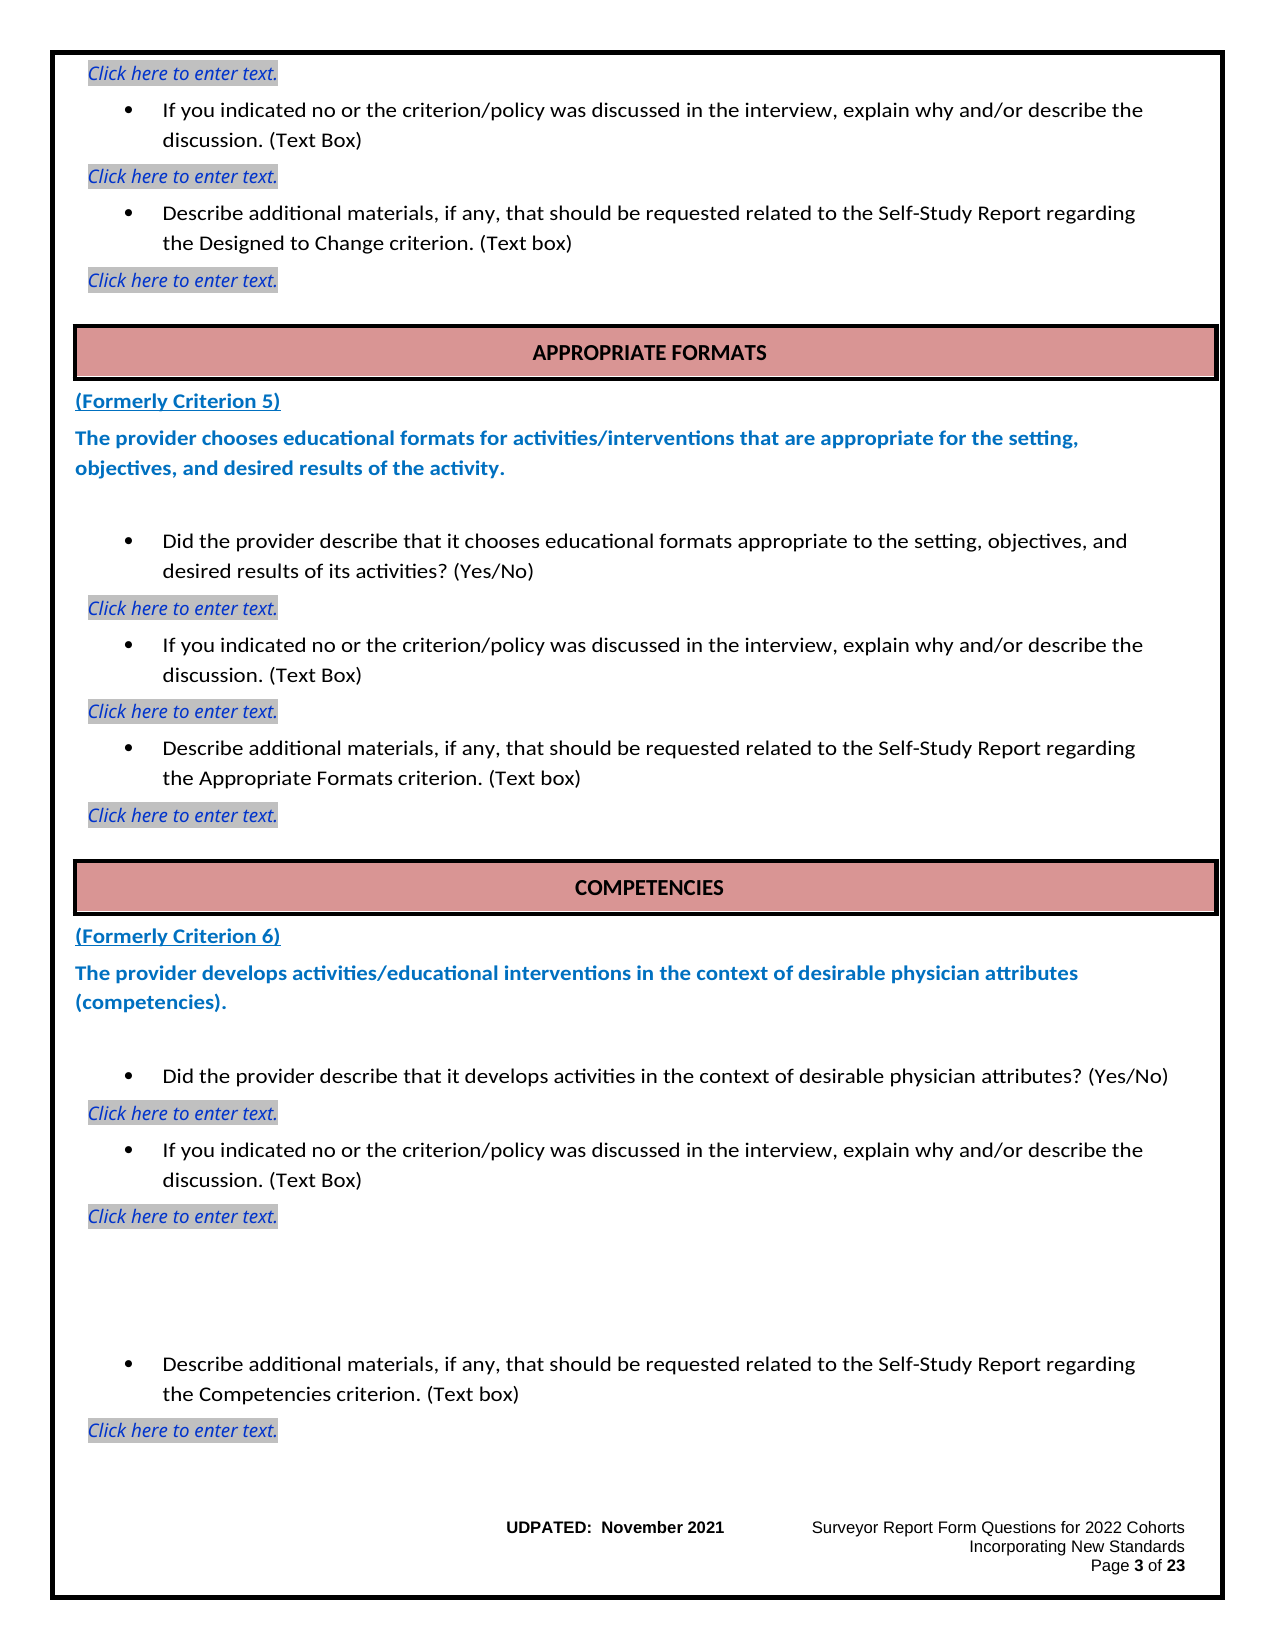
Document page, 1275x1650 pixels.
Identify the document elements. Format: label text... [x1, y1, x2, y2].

list If you indicated no or the criterion/policy was discussed in the interview, explain why and/or describe the discussion. (Text Box) [125, 632, 1172, 687]
list If you indicated no or the criterion/policy was discussed in the interview, explain why and/or describe the discussion. (Text Box) [125, 97, 1172, 152]
table_header COMPETENCIES [77, 863, 1214, 911]
text (Formerly Criterion 6) [75, 923, 1172, 948]
text The provider develops activities/educational interventions in the context of desirable physician attributes (competencies). [75, 960, 1172, 1015]
list Describe additional materials, if any, that should be requested related to the Self-Study Report regarding the Appropriate Formats criterion. (Text box) [125, 736, 1172, 791]
list Did the provider describe that it develops activities in the context of desirable physician attributes? (Yes/No) [125, 1063, 1172, 1088]
text (Formerly Criterion 5) [75, 388, 1172, 413]
list Did the provider describe that it chooses educational formats appropriate to the setting, objectives, and desired results of its activities? (Yes/No) [125, 528, 1172, 583]
table_header APPROPRIATE FORMATS [77, 328, 1214, 376]
list Describe additional materials, if any, that should be requested related to the Self-Study Report regarding the Designed to Change criterion. (Text box) [125, 201, 1172, 256]
list If you indicated no or the criterion/policy was discussed in the interview, explain why and/or describe the discussion. (Text Box) [125, 1137, 1172, 1192]
text The provider chooses educational formats for activities/interventions that are appropriate for the setting, objectives, and desired results of the activity. [75, 425, 1172, 480]
list Describe additional materials, if any, that should be requested related to the Self-Study Report regarding the Competencies criterion. (Text box) [125, 1351, 1172, 1406]
